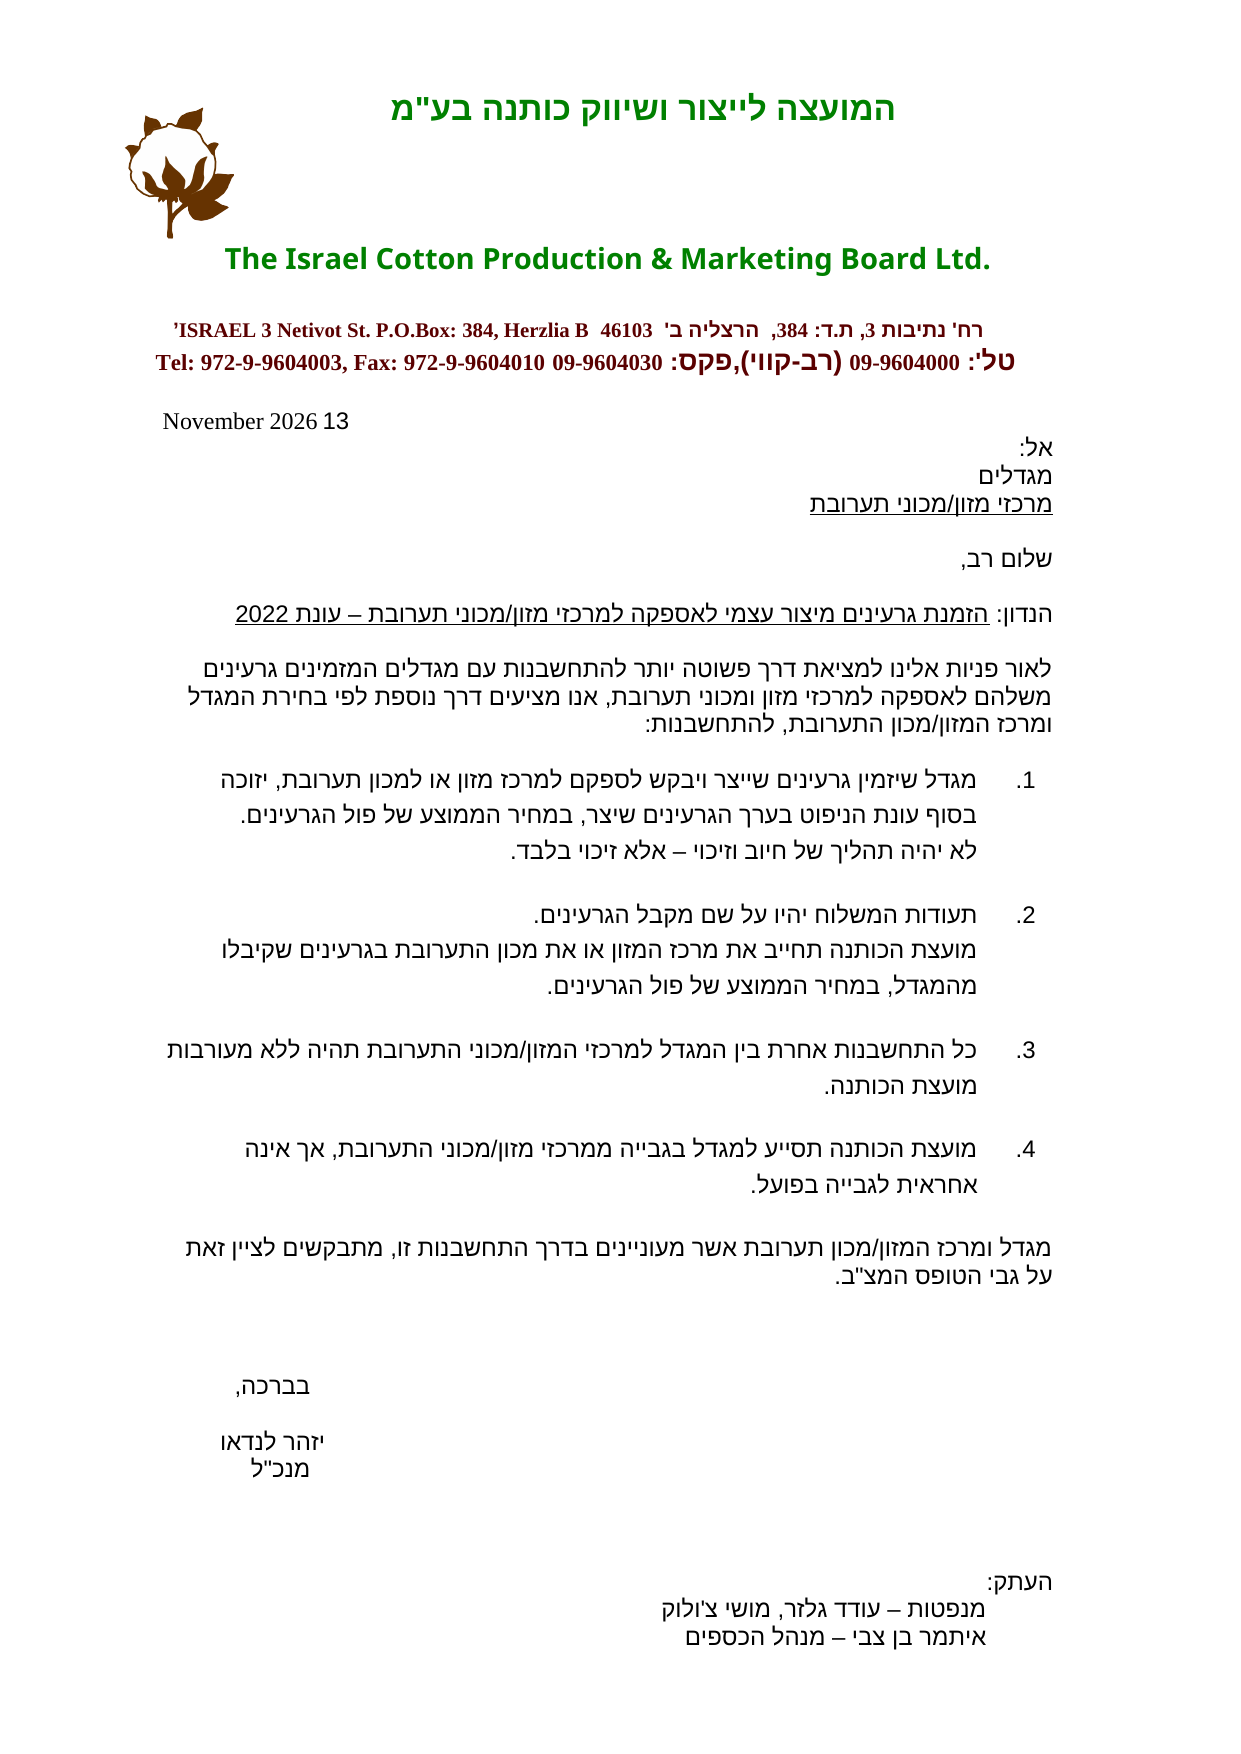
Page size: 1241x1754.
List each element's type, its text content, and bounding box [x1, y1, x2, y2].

subtitle המועצה לייצור ושיווק כותנה בע"מ [162, 89, 1053, 127]
text בברכה, [162, 1372, 310, 1400]
text שלום רב, [162, 545, 1053, 572]
text הנדון: הזמנת גרעינים מיצור עצמי לאספקה למרכזי מזון/מכוני תערובת – עונת 2022 [162, 600, 1053, 627]
text מגדלים מרכזי מזון/מכוני תערובת [162, 462, 1053, 517]
list כל התחשבנות אחרת בין המגדל למרכזי המזון/מכוני התערובת תהיה ללא מעורבות מועצת הכותנה. [162, 1036, 1016, 1099]
subtitle רח' נתיבות 3, ת.ד: 384, הרצליה ב' 46103 ISRAEL 3 Netivot St. P.O.Box: 384, Herzlia B’ [103, 318, 1053, 342]
list מגדל שיזמין גרעינים שייצר ויבקש לספקם למרכז מזון או למכון תערובת, יזוכה בסוף עונת הניפוט בערך הגרעינים שיצר, במחיר הממוצע של פול הגרעינים. לא יהיה תהליך של חיוב וזיכוי – אלא זיכוי בלבד. [162, 766, 1016, 865]
text העתק: מנפטות – עודד גלזר, מושי צ'ולוק איתמר בן צבי – מנהל הכספים [162, 1568, 1053, 1651]
text אל: [162, 434, 1053, 462]
text מגדל ומרכז המזון/מכון תערובת אשר מעוניינים בדרך התחשבנות זו, מתבקשים לציין זאת על גבי הטופס המצ"ב. [162, 1234, 1053, 1289]
text לאור פניות אלינו למציאת דרך פשוטה יותר להתחשבנות עם מגדלים המזמינים גרעינים משלהם לאספקה למרכזי מזון ומכוני תערובת, אנו מציעים דרך נוספת לפי בחירת המגדל ומרכז המזון/מכון התערובת, להתחשבנות: [162, 655, 1053, 738]
subtitle טל': 09-9604000 (רב-קווי),פקס: 09-9604030 Tel: 972-9-9604003, Fax: 972-9-9604010 [118, 344, 1053, 376]
text ‏28 יוני 2022 [162, 407, 1053, 434]
list מועצת הכותנה תסייע למגדל בגבייה ממרכזי מזון/מכוני התערובת, אך אינה אחראית לגבייה בפועל. [162, 1135, 1016, 1198]
text מנכ"ל [162, 1455, 310, 1483]
text יזהר לנדאו [162, 1427, 325, 1455]
text The Israel Cotton Production & Marketing Board Ltd. [162, 127, 1053, 278]
list תעודות המשלוח יהיו על שם מקבל הגרעינים. מועצת הכותנה תחייב את מרכז המזון או את מכון התערובת בגרעינים שקיבלו מהמגדל, במחיר הממוצע של פול הגרעינים. [162, 901, 1016, 1000]
